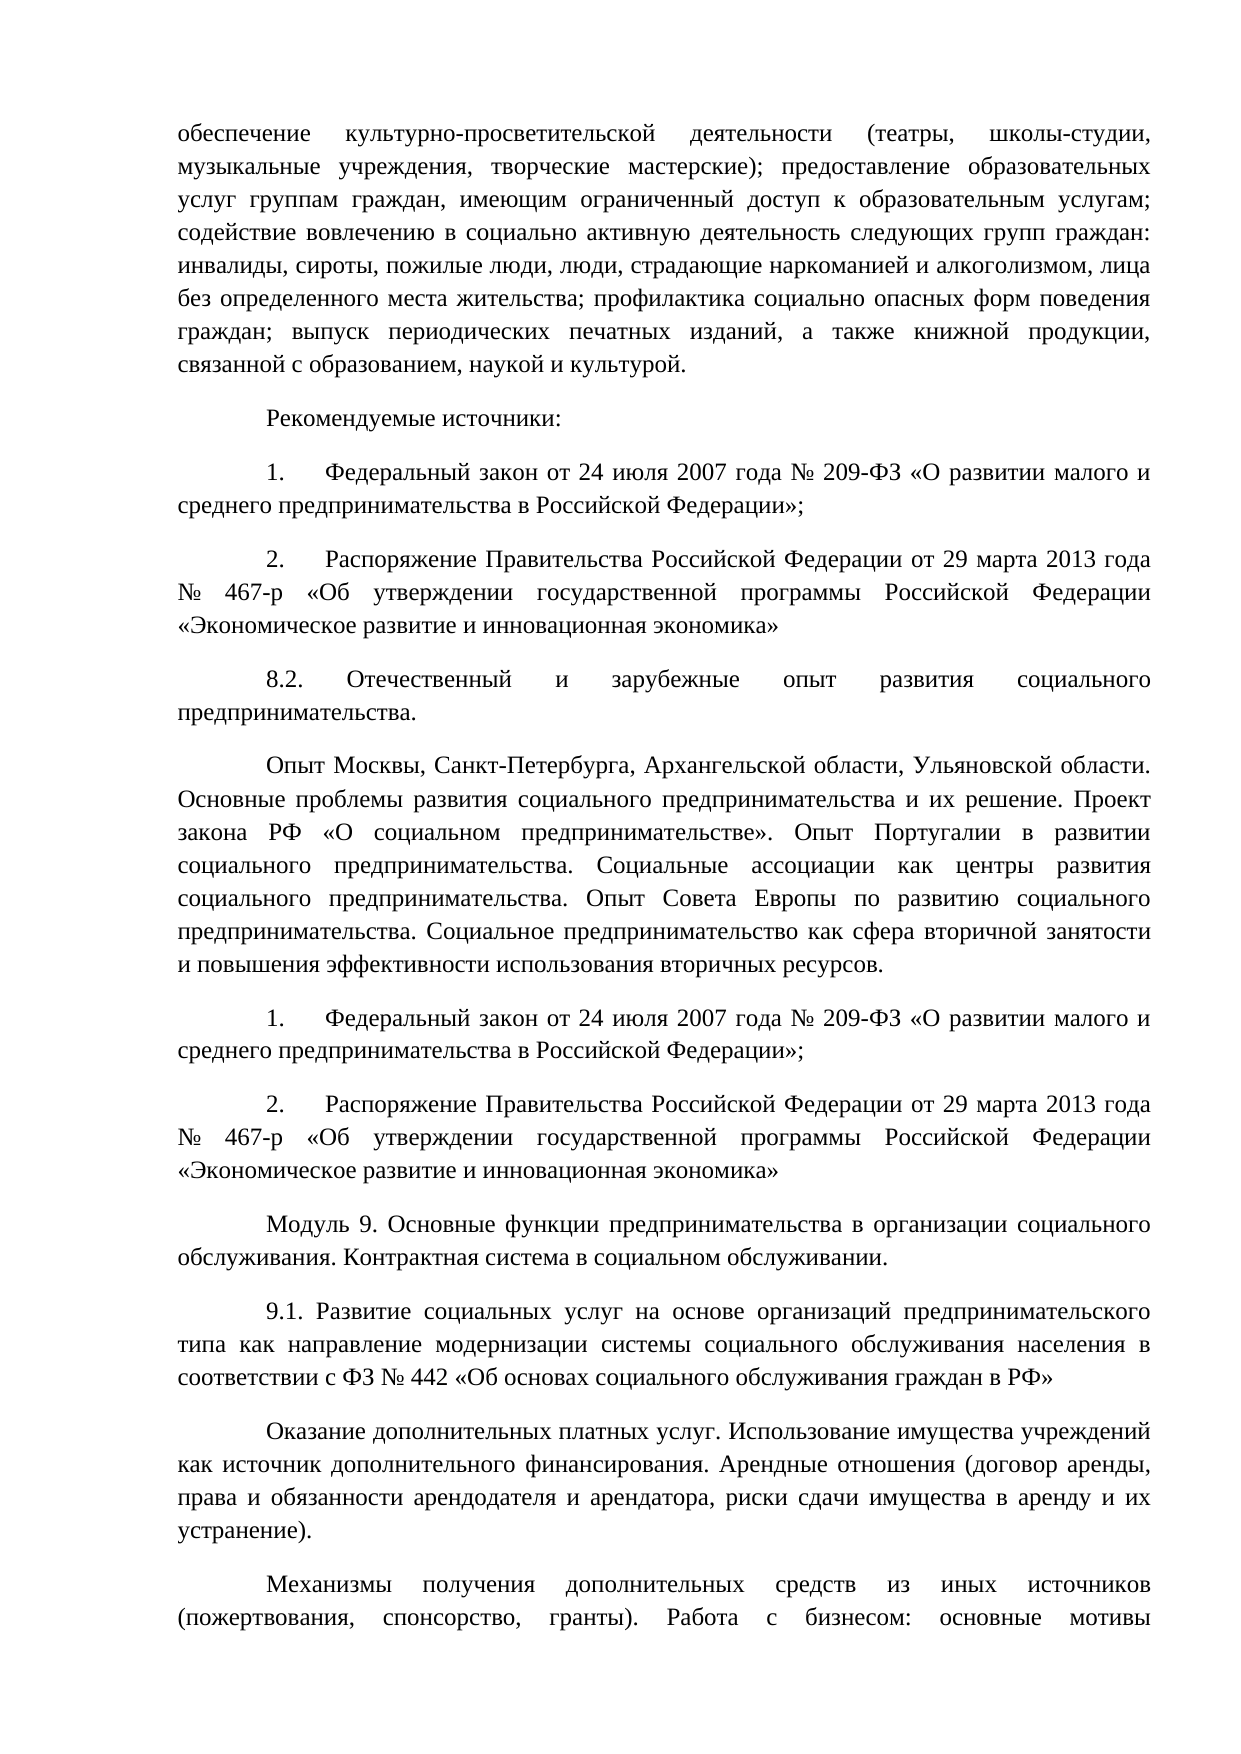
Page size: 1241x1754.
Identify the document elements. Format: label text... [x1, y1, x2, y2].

text Оказание дополнительных платных услуг. Использование имущества учреждений как источник дополнительного финансирования. Арендные отношения (договор аренды, права и обязанности арендодателя и арендатора, риски сдачи имущества в аренду и их устранение). [177, 1416, 1152, 1544]
text 9.1. Развитие социальных услуг на основе организаций предпринимательского типа как направление модернизации системы социального обслуживания населения в соответствии с ФЗ № 442 «Об основах социального обслуживания граждан в РФ» [177, 1296, 1152, 1391]
text Рекомендуемые источники: [177, 403, 1152, 432]
text Опыт Москвы, Санкт-Петербурга, Архангельской области, Ульяновской области. Основные проблемы развития социального предпринимательства и их решение. Проект закона РФ «О социальном предпринимательстве». Опыт Португалии в развитии социального предпринимательства. Социальные ассоциации как центры развития социального предпринимательства. Опыт Совета Европы по развитию социального предпринимательства. Социальное предпринимательство как сфера вторичной занятости и повышения эффективности использования вторичных ресурсов. [177, 751, 1152, 977]
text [177, 118, 1152, 378]
text 1. Федеральный закон от 24 июля 2007 года № 209-ФЗ «О развитии малого и среднего предпринимательства в Российской Федерации»; [177, 1003, 1152, 1064]
text 2. Распоряжение Правительства Российской Федерации от 29 марта 2013 года № 467-р «Об утверждении государственной программы Российской Федерации «Экономическое развитие и инновационная экономика» [177, 544, 1152, 639]
text 2. Распоряжение Правительства Российской Федерации от 29 марта 2013 года № 467-р «Об утверждении государственной программы Российской Федерации «Экономическое развитие и инновационная экономика» [177, 1089, 1152, 1184]
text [177, 1569, 1152, 1631]
text 8.2. Отечественный и зарубежные опыт развития социального предпринимательства. [177, 664, 1152, 726]
text 1. Федеральный закон от 24 июля 2007 года № 209-ФЗ «О развитии малого и среднего предпринимательства в Российской Федерации»; [177, 457, 1152, 519]
text Модуль 9. Основные функции предпринимательства в организации социального обслуживания. Контрактная система в социальном обслуживании. [177, 1209, 1152, 1271]
